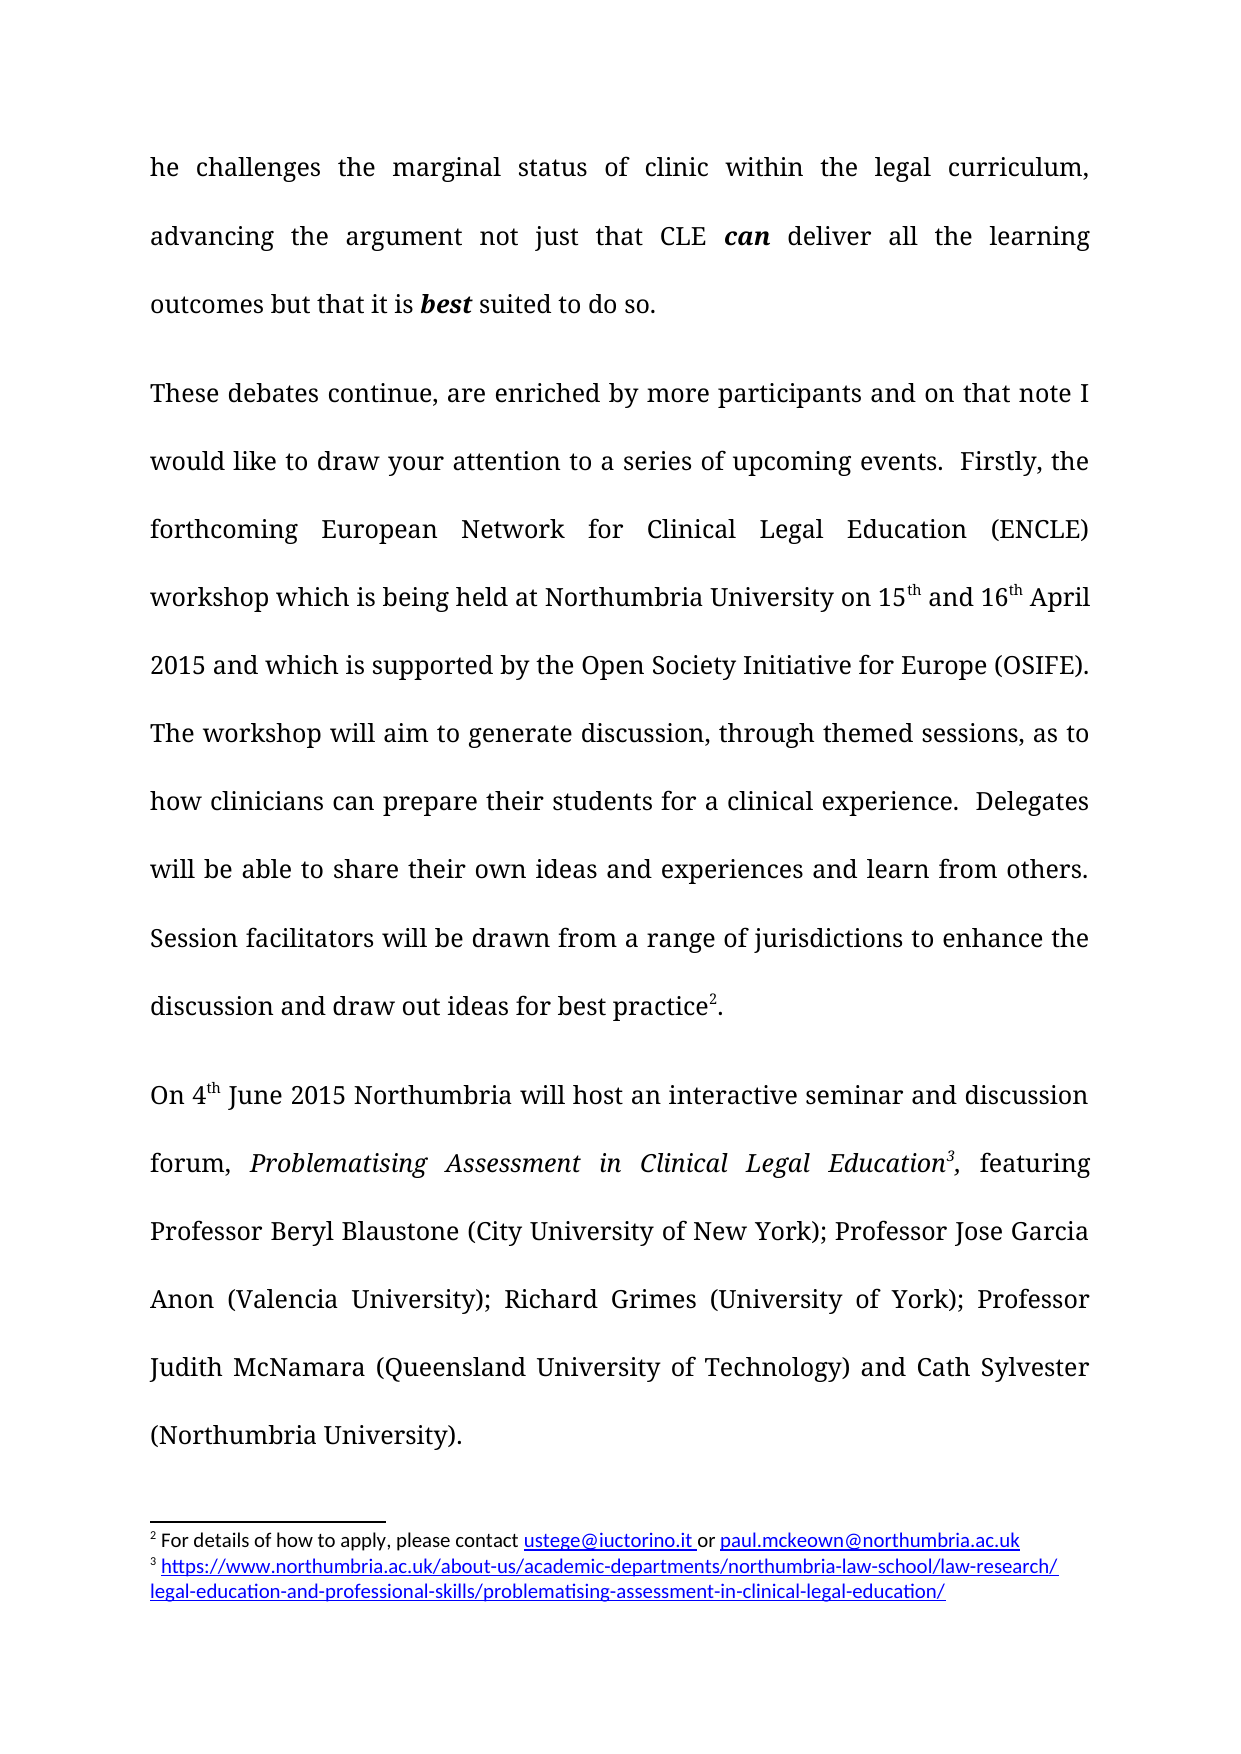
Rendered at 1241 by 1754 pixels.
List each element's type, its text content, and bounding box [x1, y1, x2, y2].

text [150, 150, 1090, 320]
text These debates continue, are enriched by more participants and on that note I would like to draw your attention to a series of upcoming events. Firstly, the forthcoming European Network for Clinical Legal Education (ENCLE) workshop which is being held at Northumbria University on 15th and 16th April 2015 and which is supported by the Open Society Initiative for Europe (OSIFE). The workshop will aim to generate discussion, through themed sessions, as to how clinicians can prepare their students for a clinical experience. Delegates will be able to share their own ideas and experiences and learn from others. Session facilitators will be drawn from a range of jurisdictions to enhance the discussion and draw out ideas for best practice. [150, 375, 1090, 1022]
text On 4th June 2015 Northumbria will host an interactive seminar and discussion forum, Problematising Assessment in Clinical Legal Education, featuring Professor Beryl Blaustone (City University of New York); Professor Jose Garcia Anon (Valencia University); Richard Grimes (University of York); Professor Judith McNamara (Queensland University of Technology) and Cath Sylvester (Northumbria University). [150, 1077, 1090, 1452]
